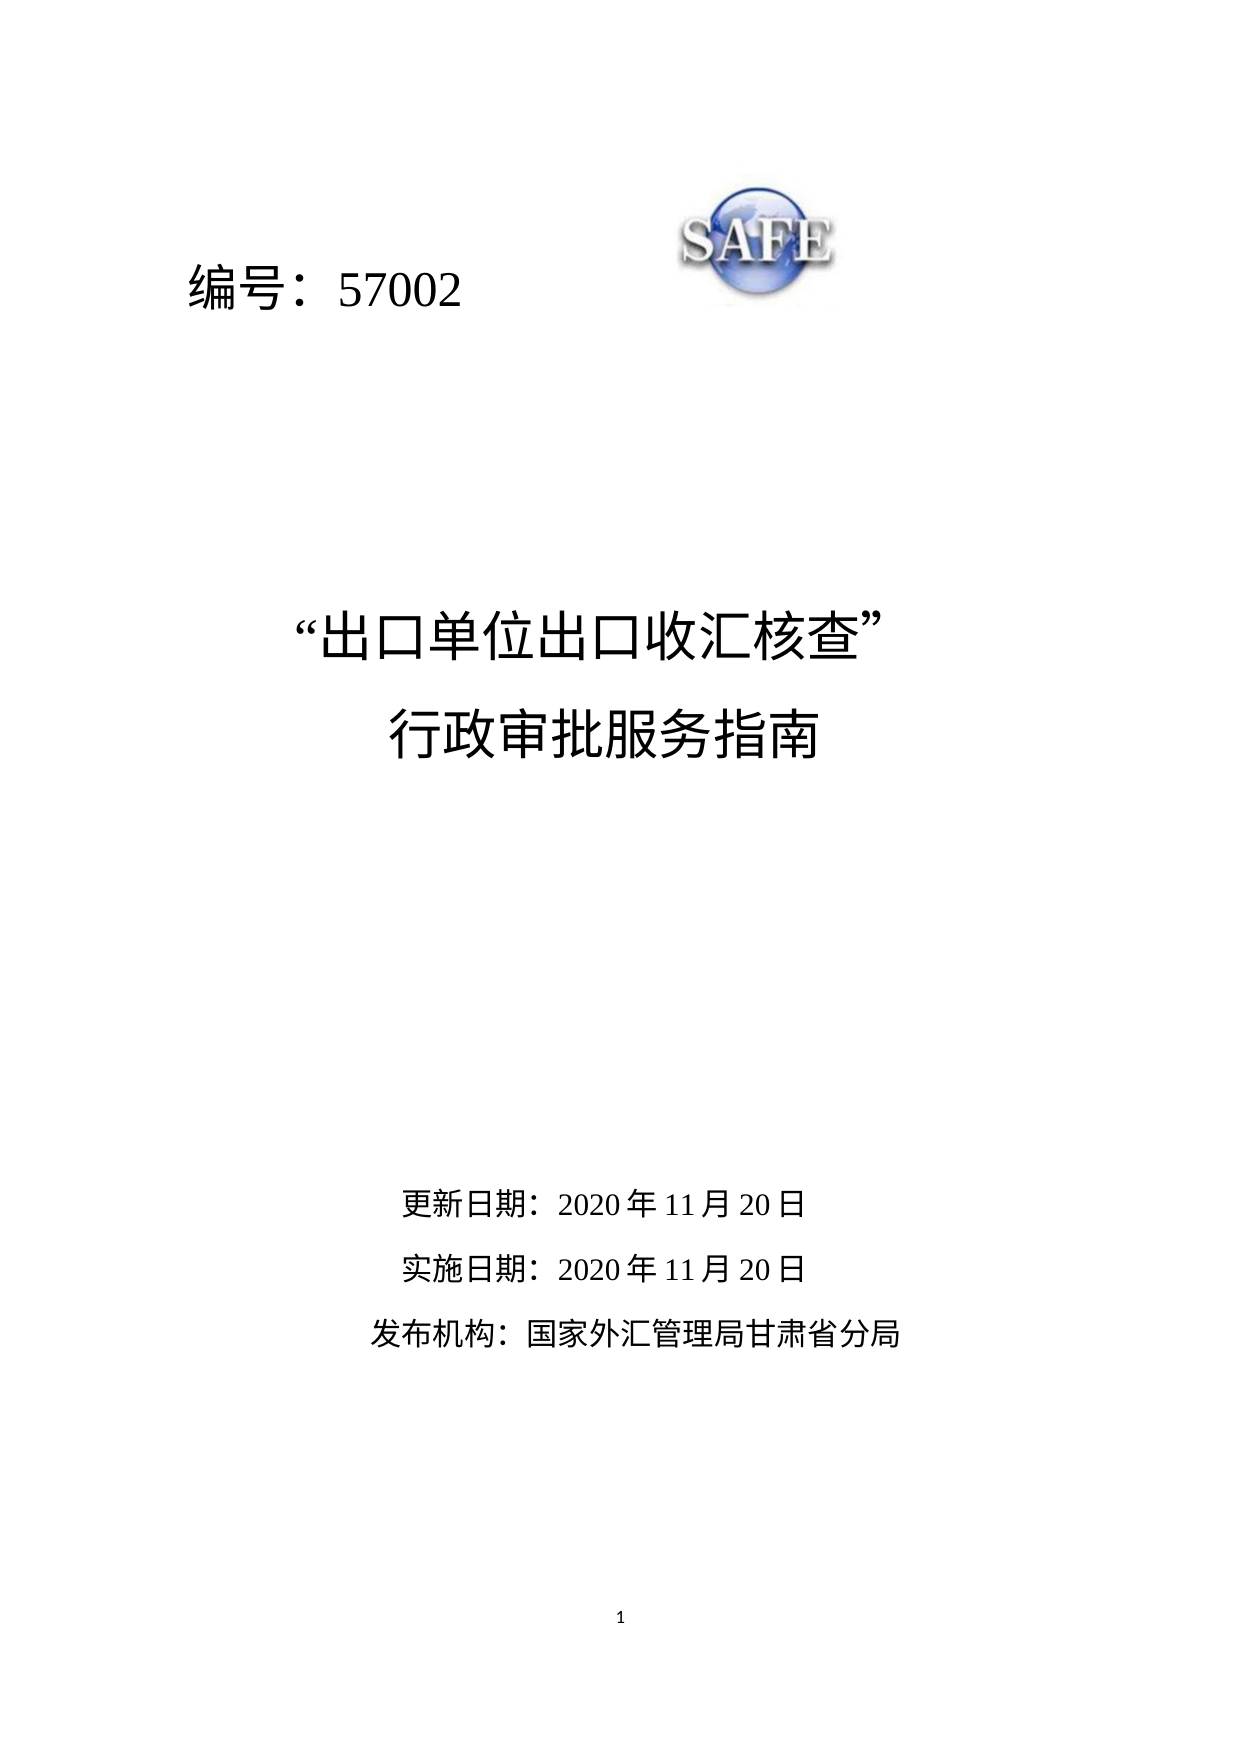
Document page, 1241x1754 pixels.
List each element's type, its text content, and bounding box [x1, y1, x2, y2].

text 编号：57002 [187, 162, 1021, 324]
text 实施日期： [187, 1234, 1021, 1299]
text 发布机构：国家外汇管理局甘肃省分局 [187, 1299, 1021, 1364]
text “出口单位出口收汇核查” [187, 584, 1021, 682]
text 行政审批服务指南 [187, 682, 1021, 779]
text 更新日期： [187, 1169, 1021, 1234]
picture [662, 161, 844, 307]
